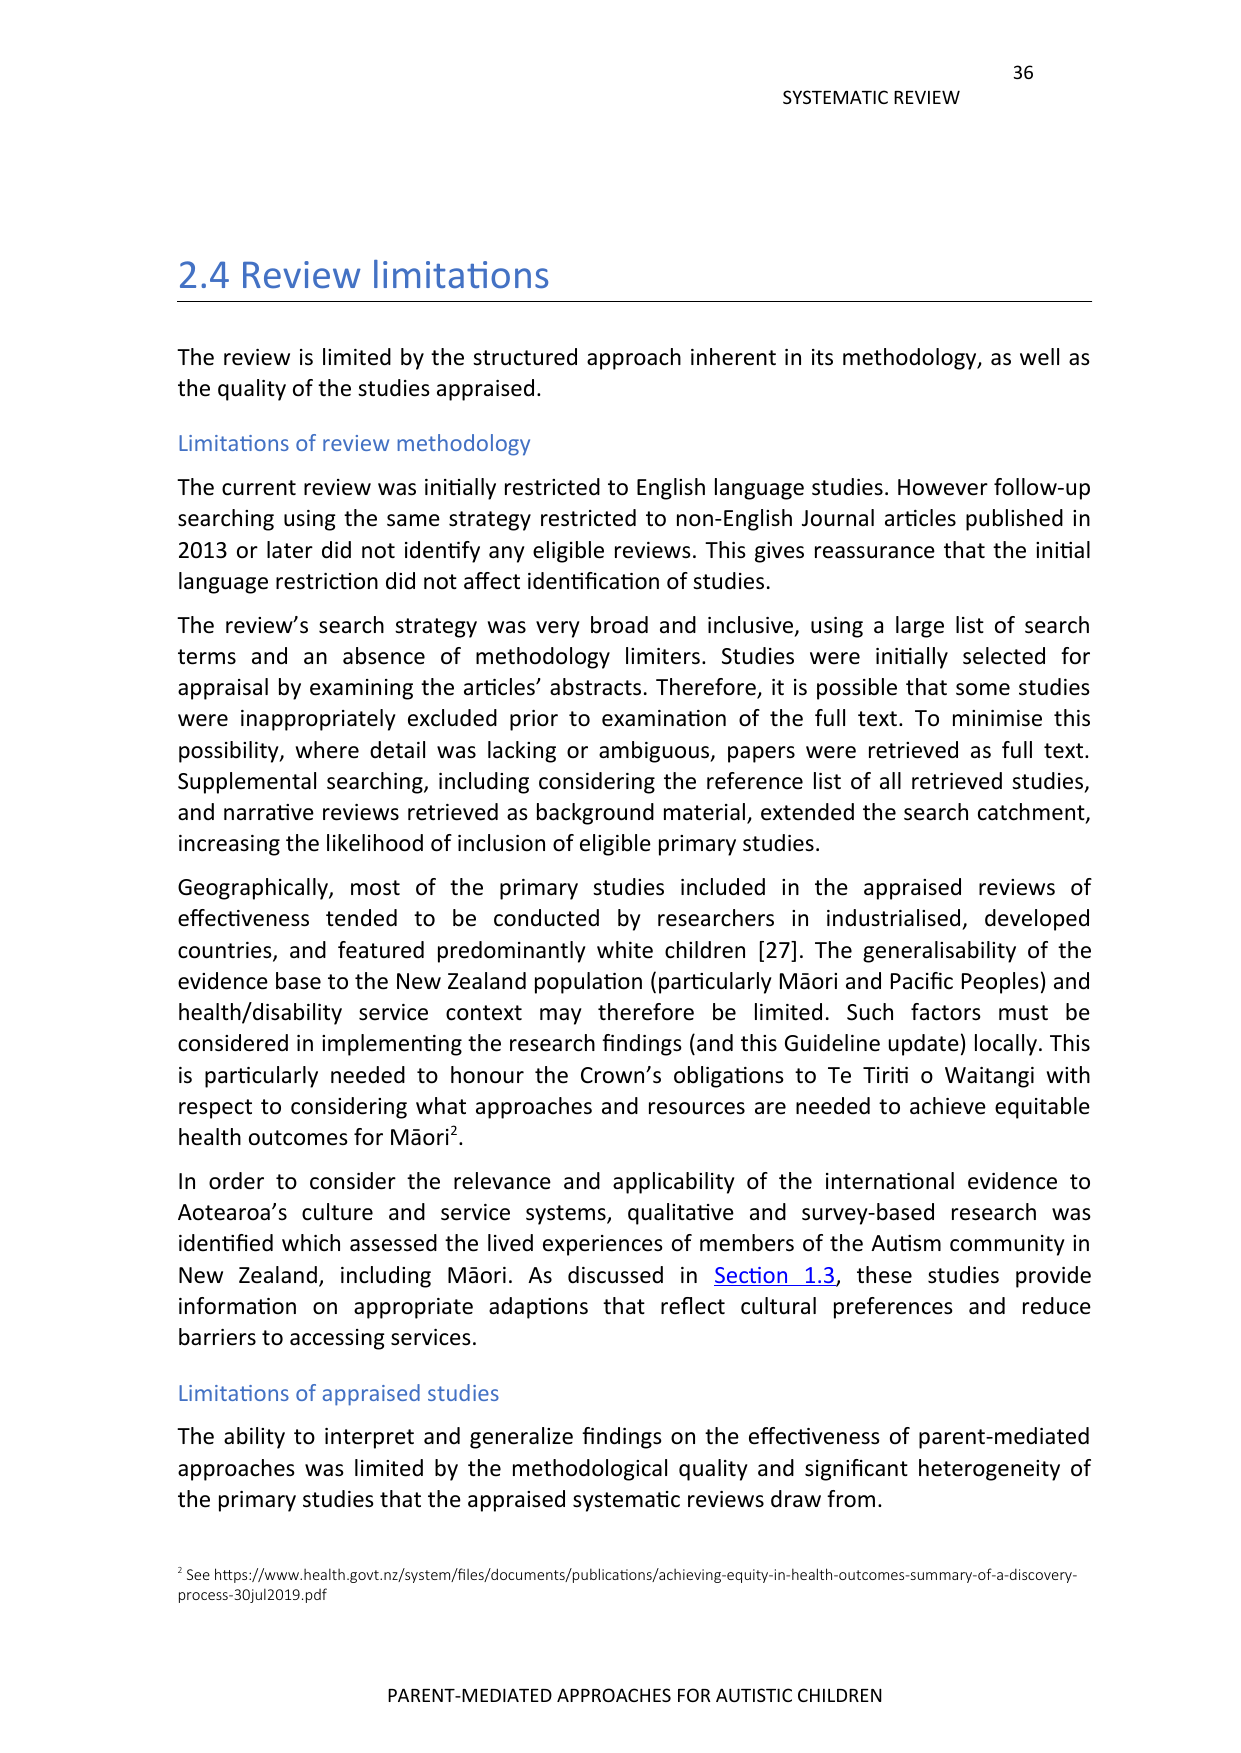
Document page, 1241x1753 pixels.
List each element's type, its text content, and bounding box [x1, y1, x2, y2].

text The current review was initially restricted to English language studies. However follow-up searching using the same strategy restricted to non-English Journal articles published in 2013 or later did not identify any eligible reviews. This gives reassurance that the initial language restriction did not affect identification of studies. [177, 471, 1092, 596]
text The review’s search strategy was very broad and inclusive, using a large list of search terms and an absence of methodology limiters. Studies were initially selected for appraisal by examining the articles’ abstracts. Therefore, it is possible that some studies were inappropriately excluded prior to examination of the full text. To minimise this possibility, where detail was lacking or ambiguous, papers were retrieved as full text. Supplemental searching, including considering the reference list of all retrieved studies, and narrative reviews retrieved as background material, extended the search catchment, increasing the likelihood of inclusion of eligible primary studies. [177, 608, 1092, 858]
text The review is limited by the structured approach inherent in its methodology, as well as the quality of the studies appraised. [177, 340, 1092, 402]
text In order to consider the relevance and applicability of the international evidence to Aotearoa’s culture and service systems, qualitative and survey-based research was identified which assessed the lived experiences of members of the Autism community in New Zealand, including Māori. As discussed in Section 1.3, these studies provide information on appropriate adaptions that reflect cultural preferences and reduce barriers to accessing services. [177, 1164, 1092, 1352]
subtitle 2.4 Review limitations [177, 248, 1092, 301]
text The ability to interpret and generalize findings on the effectiveness of parent-mediated approaches was limited by the methodological quality and significant heterogeneity of the primary studies that the appraised systematic reviews draw from. [177, 1420, 1092, 1513]
text Geographically, most of the primary studies included in the appraised reviews of effectiveness tended to be conducted by researchers in industrialised, developed countries, and featured predominantly white children [27]. The generalisability of the evidence base to the New Zealand population (particularly Māori and Pacific Peoples) and health/disability service context may therefore be limited. Such factors must be considered in implementing the research findings (and this Guideline update) locally. This is particularly needed to honour the Crown’s obligations to Te Tiriti o Waitangi with respect to considering what approaches and resources are needed to achieve equitable health outcomes for Māori. [177, 871, 1092, 1152]
subtitle Limitations of appraised studies [177, 1377, 1092, 1407]
subtitle Limitations of review methodology [177, 427, 1092, 458]
